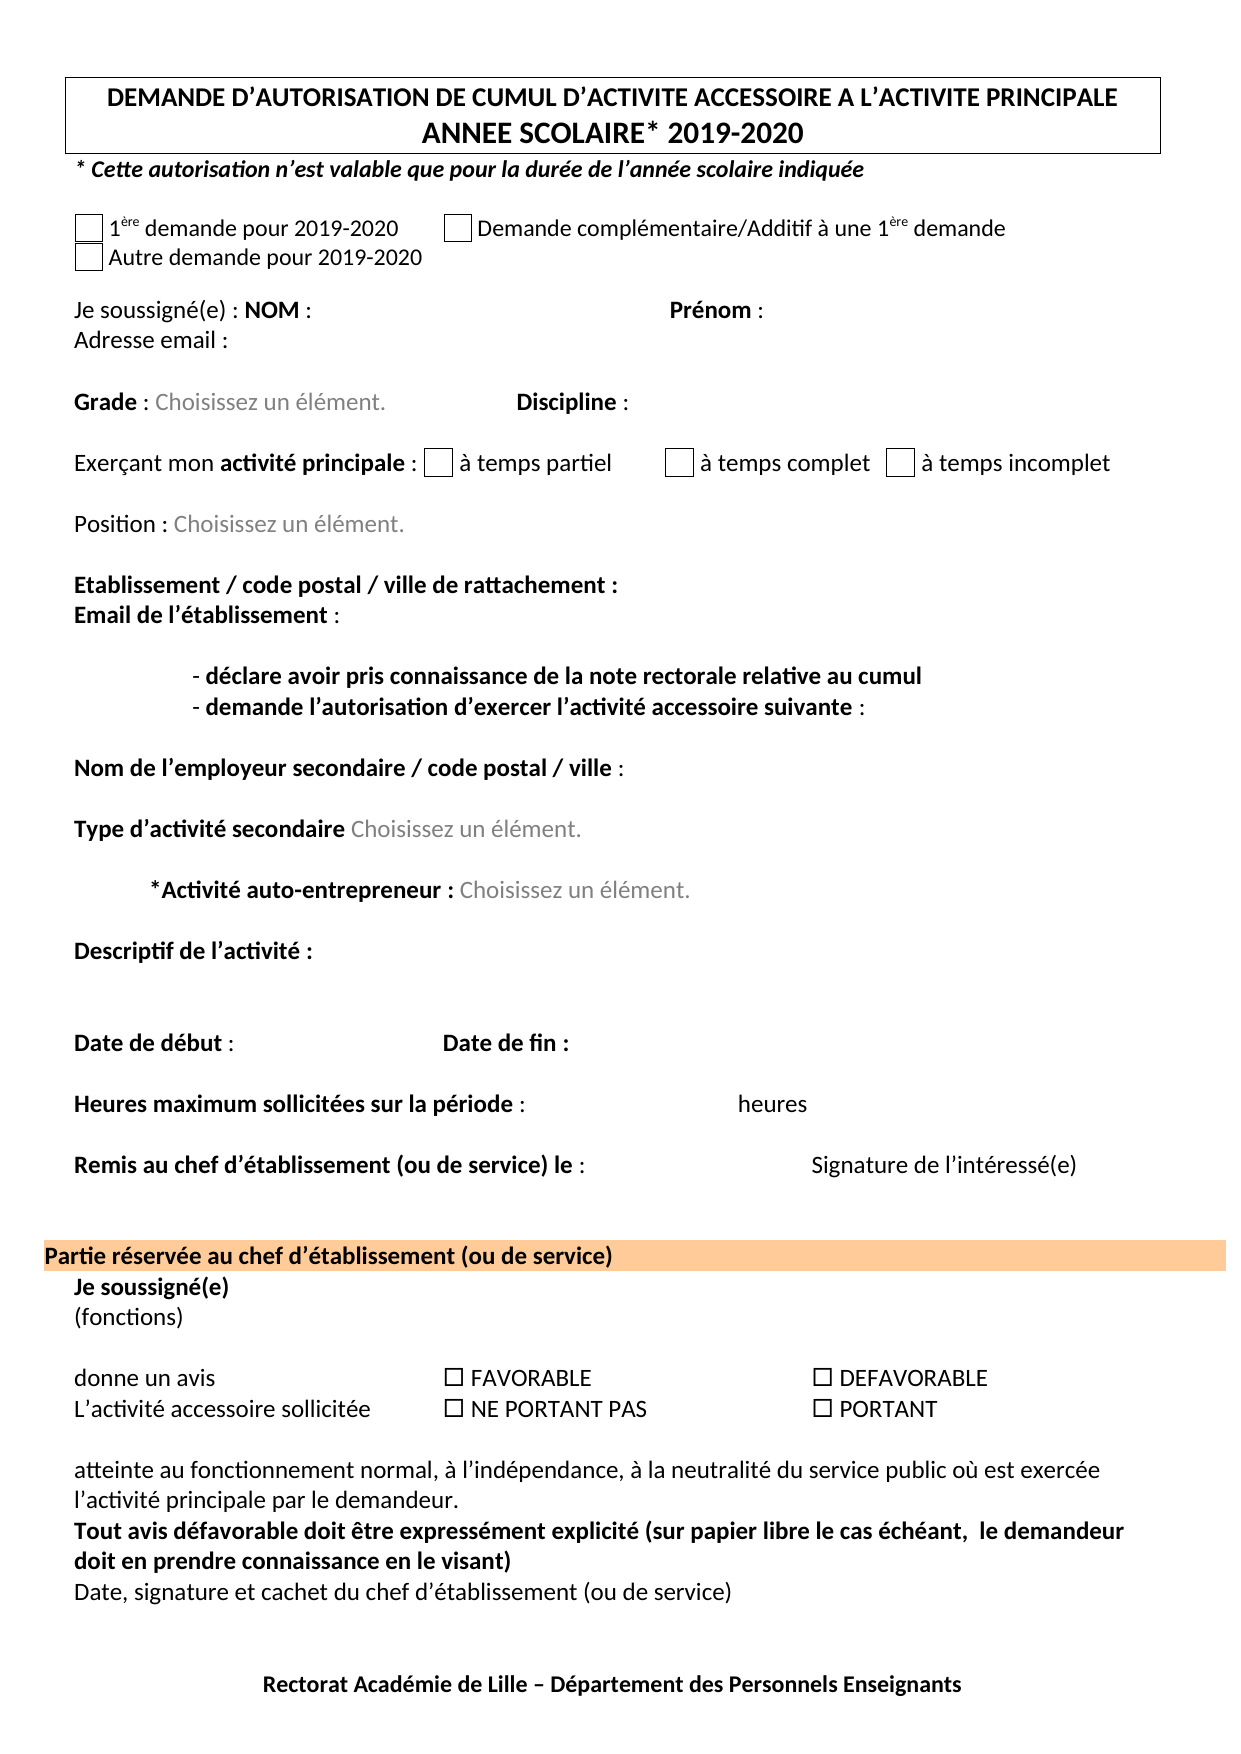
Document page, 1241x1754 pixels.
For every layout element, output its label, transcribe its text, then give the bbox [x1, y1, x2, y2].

text Je soussigné(e) [74, 1271, 1152, 1301]
text Exerçant mon activité principale : à temps partiel à temps complet à temps incomplet [74, 447, 1152, 477]
text * Cette autorisation n’est valable que pour la durée de l’année scolaire indiquée [74, 154, 1152, 184]
text Nom de l’employeur secondaire / code postal / ville : [74, 752, 1152, 782]
text donne un avis FAVORABLE DEFAVORABLE [74, 1362, 1152, 1393]
text - déclare avoir pris connaissance de la note rectorale relative au cumul [74, 660, 1152, 691]
text Grade : Discipline : [74, 386, 1152, 416]
text Type d’activité secondaire [74, 813, 1152, 843]
text Autre demande pour 2019-2020 [74, 242, 1152, 271]
list *Activité auto-entrepreneur : [149, 874, 1152, 904]
text Remis au chef d’établissement (ou de service) le : Signature de l’intéressé(e) [74, 1149, 1152, 1179]
text 1ère demande pour 2019-2020 Demande complémentaire/Additif à une 1ère demande [74, 213, 1152, 242]
text Je soussigné(e) : NOM : Prénom : [74, 294, 1152, 325]
subtitle DEMANDE D’AUTORISATION DE CUMUL D’ACTIVITE ACCESSOIRE A L’ACTIVITE PRINCIPALE [66, 78, 1160, 110]
text Email de l’établissement : [74, 599, 1152, 630]
text Tout avis défavorable doit être expressément explicité (sur papier libre le cas échéant, le demandeur doit en prendre connaissance en le visant) [74, 1515, 1152, 1576]
text Partie réservée au chef d’établissement (ou de service) [44, 1240, 1226, 1271]
text Adresse email : [74, 325, 1152, 355]
text atteinte au fonctionnement normal, à l’indépendance, à la neutralité du service public où est exercée l’activité principale par le demandeur. [74, 1454, 1152, 1515]
text L’activité accessoire sollicitée NE PORTANT PAS PORTANT [74, 1393, 1152, 1423]
text - demande l’autorisation d’exercer l’activité accessoire suivante : [74, 691, 1152, 721]
text Etablissement / code postal / ville de rattachement : [74, 569, 1152, 599]
text (fonctions) [74, 1301, 1152, 1332]
text Date de début : Date de fin : [74, 1027, 1152, 1057]
text Date, signature et cachet du chef d’établissement (ou de service) [74, 1576, 1152, 1607]
subtitle ANNEE SCOLAIRE* 2019-2020 [66, 110, 1160, 153]
text Descriptif de l’activité : [74, 935, 1152, 966]
text Heures maximum sollicitées sur la période : heures [74, 1088, 1152, 1118]
text Position : [74, 508, 1152, 538]
